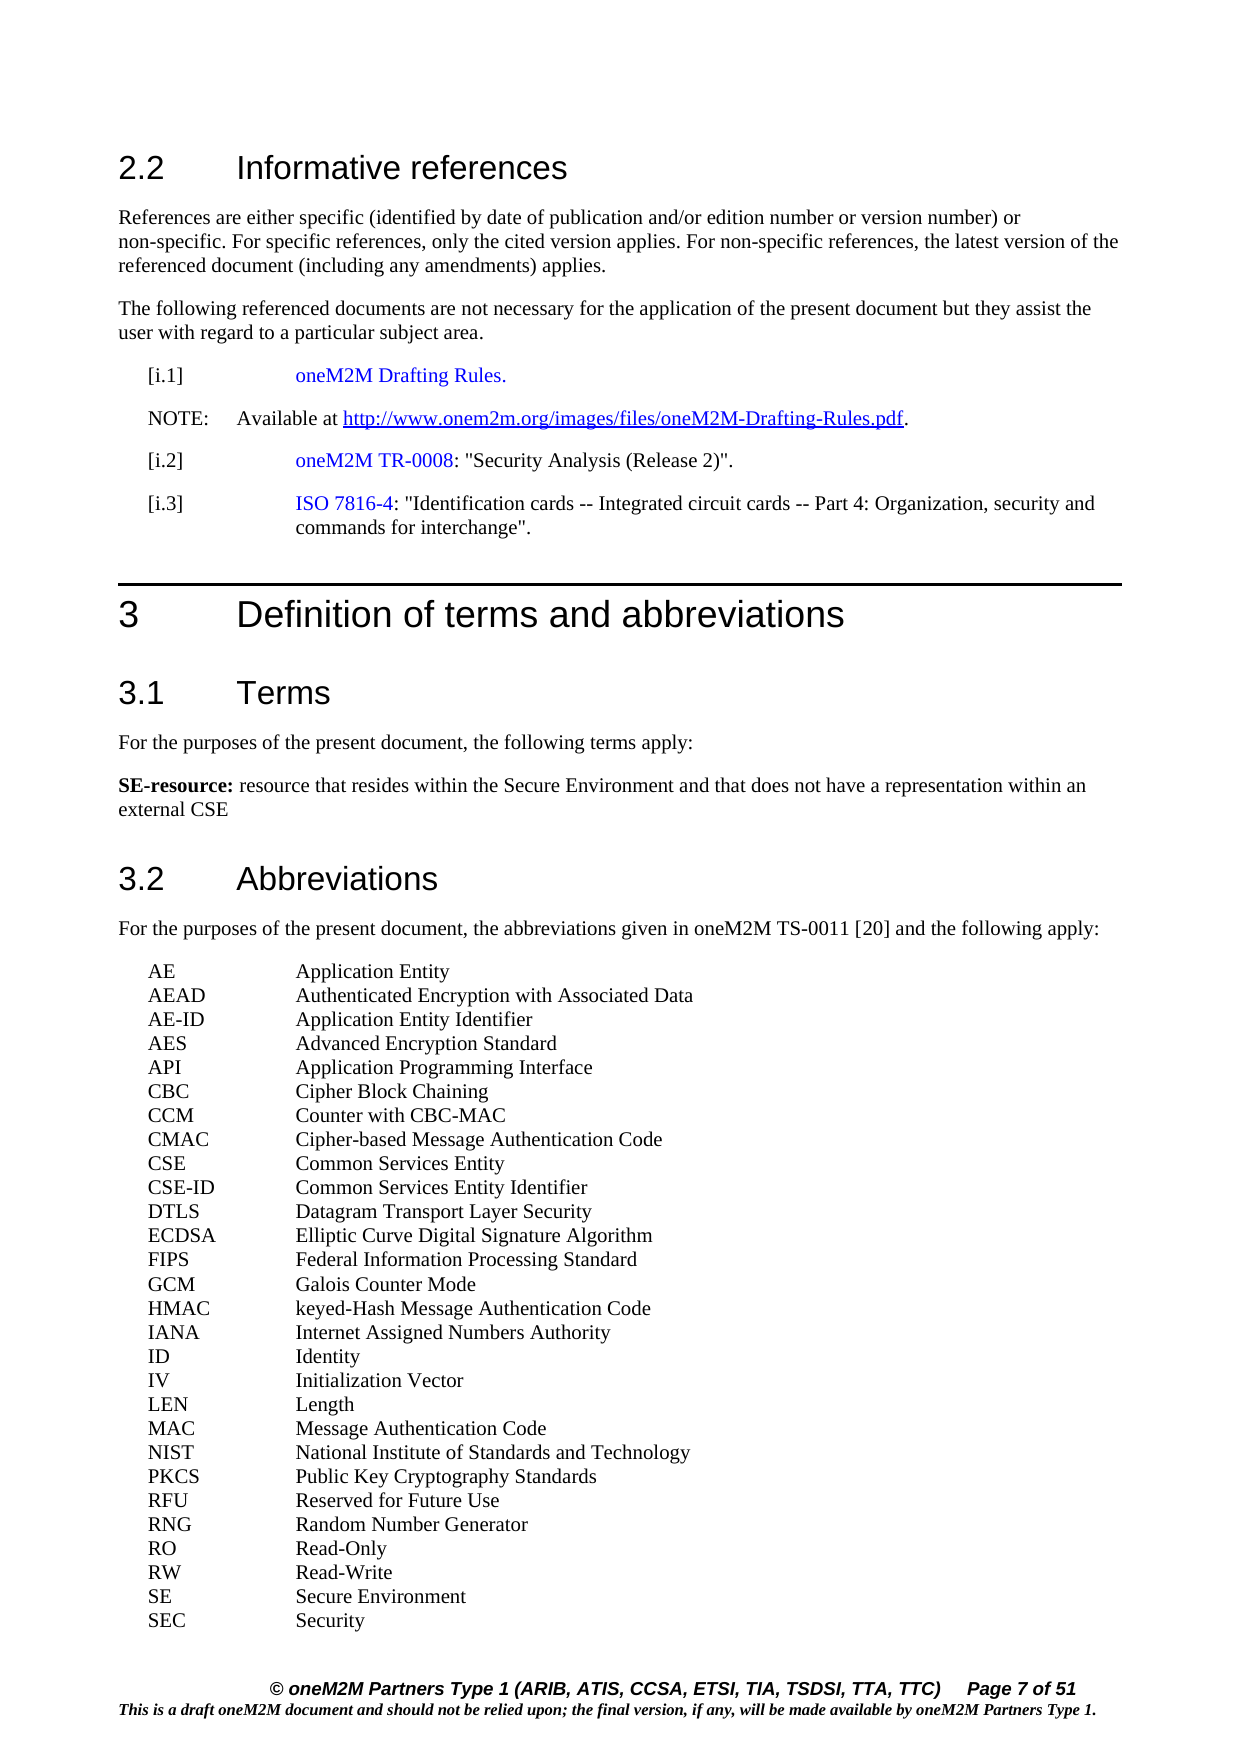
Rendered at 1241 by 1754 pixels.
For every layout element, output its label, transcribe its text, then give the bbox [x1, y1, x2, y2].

text SEC Security [148, 1608, 1122, 1632]
text PKCS Public Key Cryptography Standards [148, 1464, 1122, 1488]
text NOTE: Available at http://www.onem2m.org/images/files/oneM2M-Drafting-Rules.pdf. [148, 406, 1122, 429]
text RNG Random Number Generator [148, 1512, 1122, 1536]
text RFU Reserved for Future Use [148, 1488, 1122, 1512]
text IANA Internet Assigned Numbers Authority [148, 1319, 1122, 1344]
subtitle 2.2 Informative references [118, 148, 1122, 186]
text GCM Galois Counter Mode [148, 1271, 1122, 1296]
text CCM Counter with CBC-MAC [148, 1103, 1122, 1127]
text API Application Programming Interface [148, 1055, 1122, 1079]
text CMAC Cipher-based Message Authentication Code [148, 1127, 1122, 1151]
text MAC Message Authentication Code [148, 1416, 1122, 1440]
text AES Advanced Encryption Standard [148, 1031, 1122, 1055]
text LEN Length [148, 1392, 1122, 1416]
subtitle 3.1 Terms [118, 673, 1122, 711]
text SE-resource: resource that resides within the Secure Environment and that does not have a representation within an external CSE [118, 773, 1122, 821]
text [i.2] oneM2M TR-0008: "Security Analysis (Release 2)". [148, 448, 1122, 472]
subtitle 3 Definition of terms and abbreviations [118, 586, 1122, 636]
text [i.1] oneM2M Drafting Rules. [148, 363, 1122, 387]
text NIST National Institute of Standards and Technology [148, 1440, 1122, 1464]
text HMAC keyed-Hash Message Authentication Code [148, 1296, 1122, 1319]
text ID Identity [148, 1344, 1122, 1368]
text CSE Common Services Entity [148, 1151, 1122, 1175]
text DTLS Datagram Transport Layer Security [148, 1199, 1122, 1223]
text IV Initialization Vector [148, 1368, 1122, 1392]
text AE-ID Application Entity Identifier [148, 1007, 1122, 1031]
text RW Read-Write [148, 1560, 1122, 1584]
text SE Secure Environment [148, 1584, 1122, 1608]
text RO Read-Only [148, 1536, 1122, 1560]
text The following referenced documents are not necessary for the application of the present document but they assist the user with regard to a particular subject area. [118, 296, 1122, 344]
text For the purposes of the present document, the abbreviations given in oneM2M TS-0011 [20] and the following apply: [118, 916, 1122, 940]
text FIPS Federal Information Processing Standard [148, 1247, 1122, 1271]
text CBC Cipher Block Chaining [148, 1079, 1122, 1103]
text CSE-ID Common Services Entity Identifier [148, 1175, 1122, 1199]
subtitle 3.2 Abbreviations [118, 859, 1122, 897]
text ECDSA Elliptic Curve Digital Signature Algorithm [148, 1223, 1122, 1247]
text AEAD Authenticated Encryption with Associated Data [148, 983, 1122, 1007]
text References are either specific (identified by date of publication and/or edition number or version number) or non-specific. For specific references, only the cited version applies. For non-specific references, the latest version of the referenced document (including any amendments) applies. [118, 205, 1122, 277]
text For the purposes of the present document, the following terms apply: [118, 730, 1122, 754]
text [i.3] ISO 7816-4: "Identification cards -- Integrated circuit cards -- Part 4: Organization, security and commands for interchange". [148, 491, 1122, 539]
text AE Application Entity [148, 959, 1122, 983]
